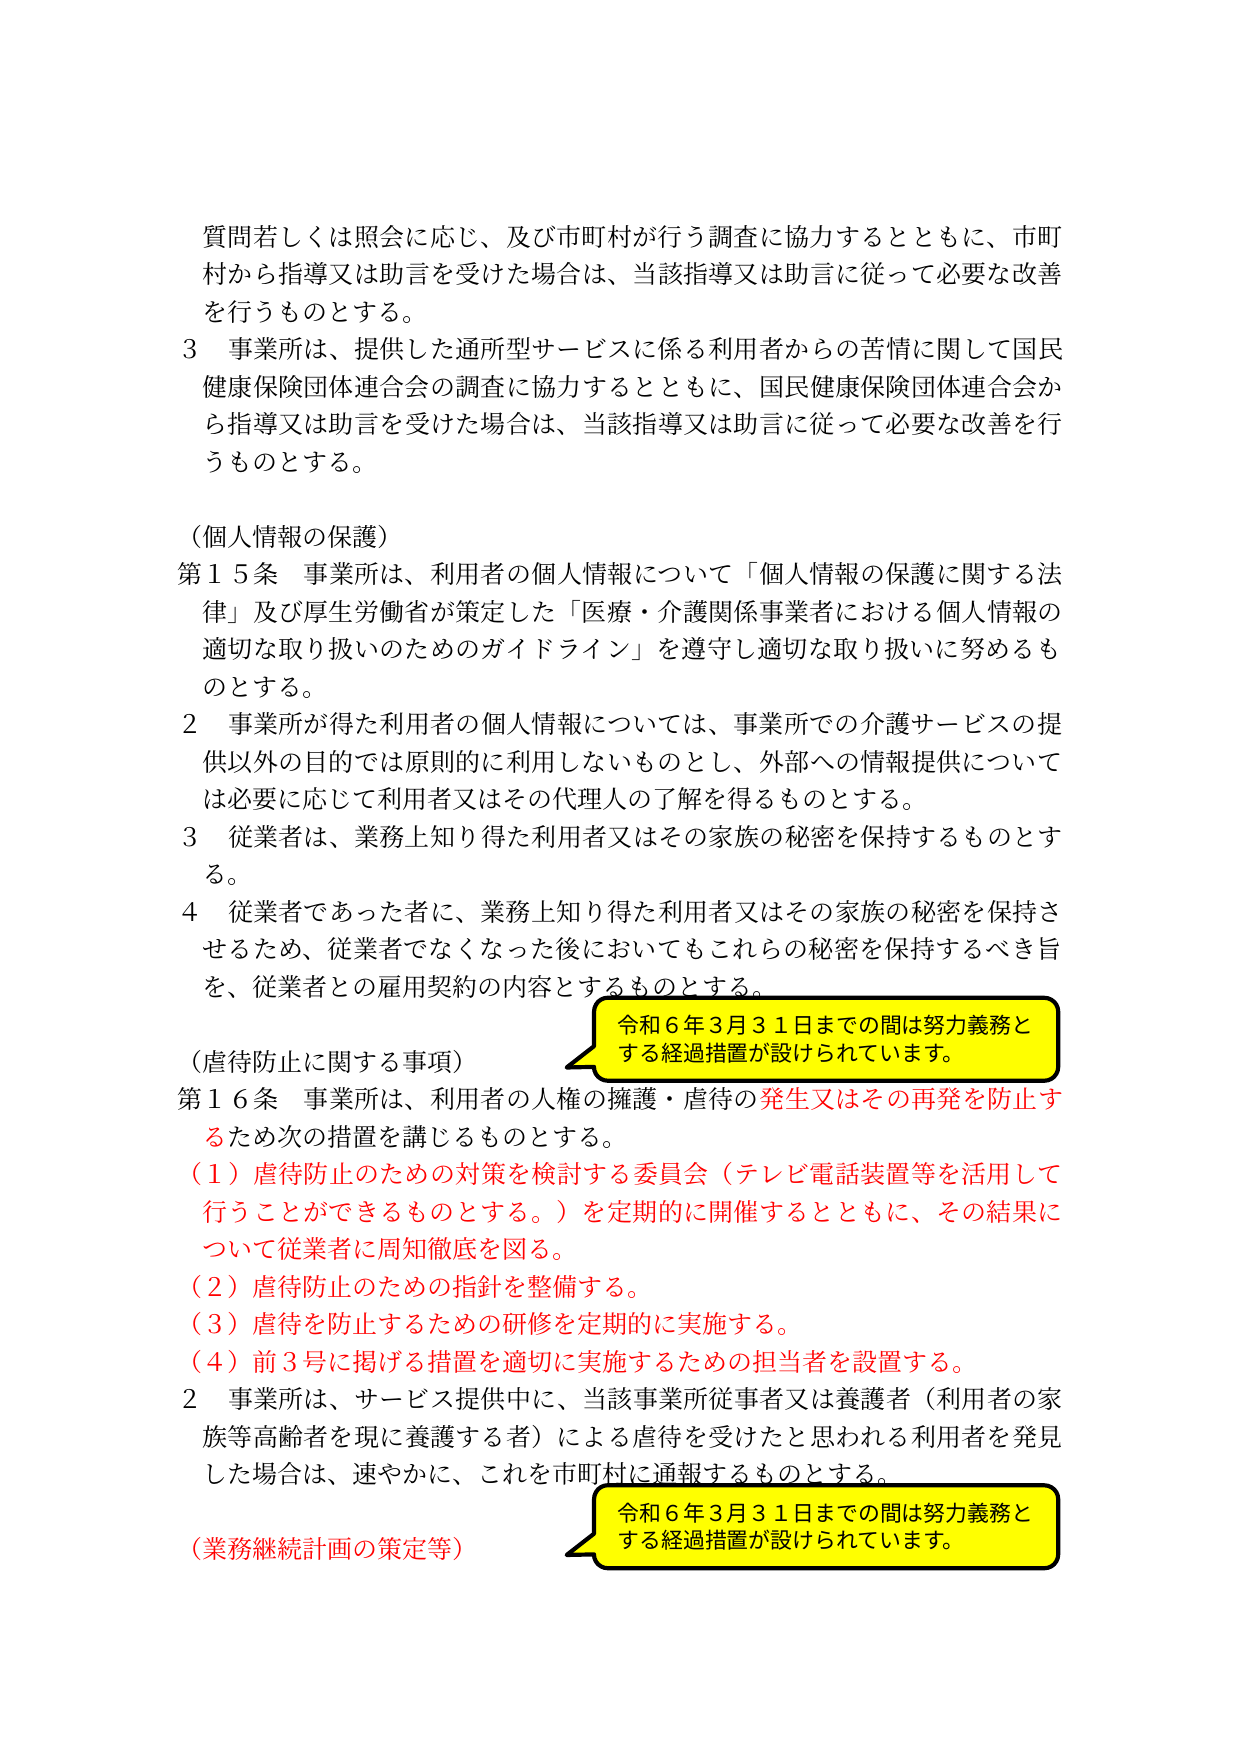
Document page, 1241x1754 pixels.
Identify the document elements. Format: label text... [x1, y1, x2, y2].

text （３）虐待を防止するための研修を定期的に実施する。 [177, 1304, 1063, 1342]
text ２ 事業所が得た利用者の個人情報については、事業所での介護サービスの提供以外の目的では原則的に利用しないものとし、外部への情報提供については必要に応じて利用者又はその代理人の了解を得るものとする。 [177, 704, 1063, 817]
text （個人情報の保護） [177, 517, 1063, 554]
text （虐待防止に関する事項） [177, 1042, 596, 1079]
text （１）虐待防止のための対策を検討する委員会（テレビ電話装置等を活用して行うことができるものとする。）を定期的に開催するとともに、その結果について従業者に周知徹底を図る。 [177, 1154, 1063, 1267]
text （２）虐待防止のための指針を整備する。 [177, 1267, 1063, 1304]
text 第１６条 事業所は、利用者の人権の擁護・虐待の発生又はその再発を防止するため次の措置を講じるものとする。 [177, 1079, 1063, 1154]
text ２ 事業所は、サービス提供中に、当該事業所従事者又は養護者（利用者の家族等高齢者を現に養護する者）による虐待を受けたと思われる利用者を発見した場合は、速やかに、これを市町村に通報するものとする。 [177, 1379, 1063, 1492]
text ３ 従業者は、業務上知り得た利用者又はその家族の秘密を保持するものとする。 [177, 817, 1063, 892]
text （業務継続計画の策定等） [177, 1529, 596, 1567]
text ４ 従業者であった者に、業務上知り得た利用者又はその家族の秘密を保持させるため、従業者でなくなった後においてもこれらの秘密を保持するべき旨を、従業者との雇用契約の内容とするものとする。 [177, 892, 1063, 1004]
text （４）前３号に掲げる措置を適切に実施するための担当者を設置する。 [177, 1342, 1063, 1379]
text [177, 217, 1063, 329]
text ３ 事業所は、提供した通所型サービスに係る利用者からの苦情に関して国民健康保険団体連合会の調査に協力するとともに、国民健康保険団体連合会から指導又は助言を受けた場合は、当該指導又は助言に従って必要な改善を行うものとする。 [177, 329, 1063, 479]
text 第１５条 事業所は、利用者の個人情報について「個人情報の保護に関する法律」及び厚生労働省が策定した「医療・介護関係事業者における個人情報の適切な取り扱いのためのガイドライン」を遵守し適切な取り扱いに努めるものとする。 [177, 554, 1063, 704]
